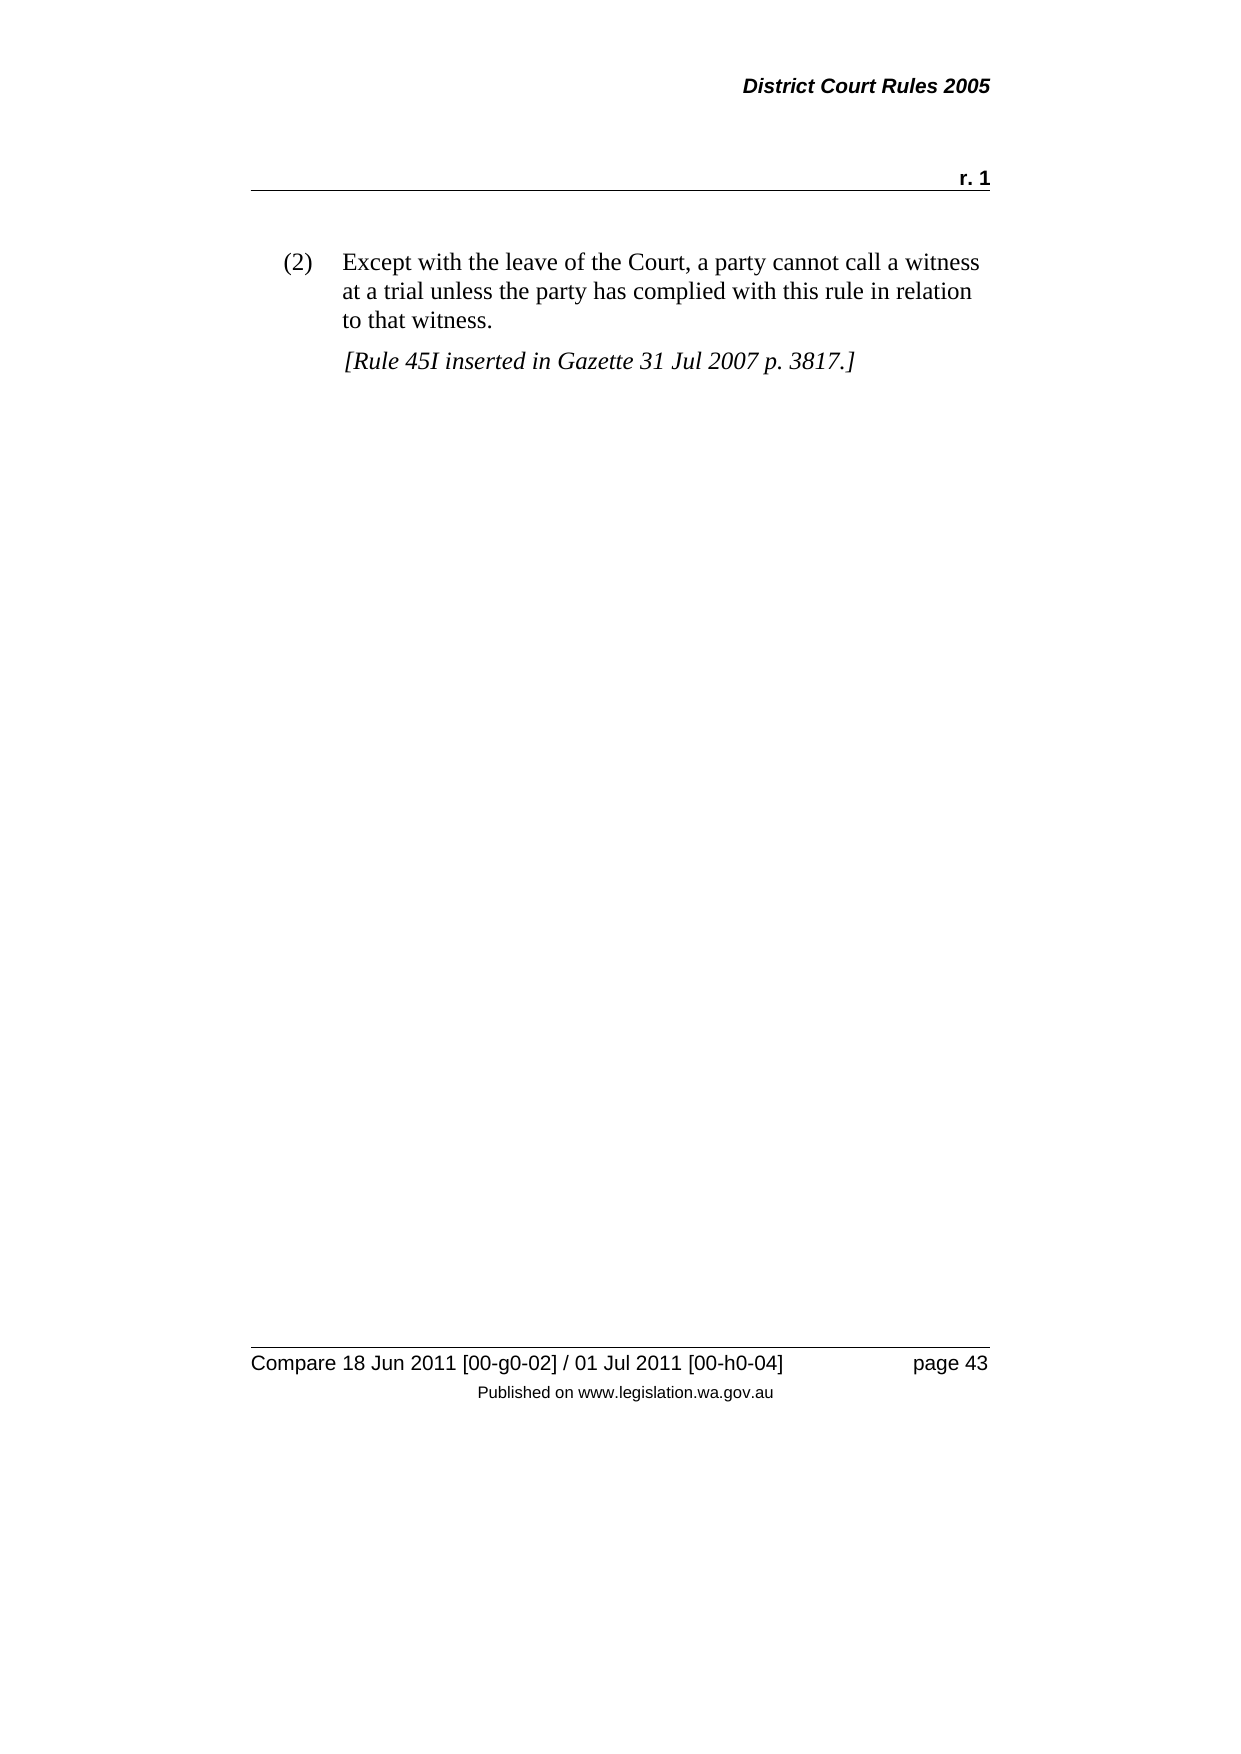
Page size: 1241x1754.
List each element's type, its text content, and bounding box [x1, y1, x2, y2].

text (2) Except with the leave of the Court, a party cannot call a witness at a trial unless the party has complied with this rule in relation to that witness. [251, 247, 990, 334]
text [Rule 45I inserted in Gazette 31 Jul 2007 p. 3817.] [251, 346, 990, 375]
